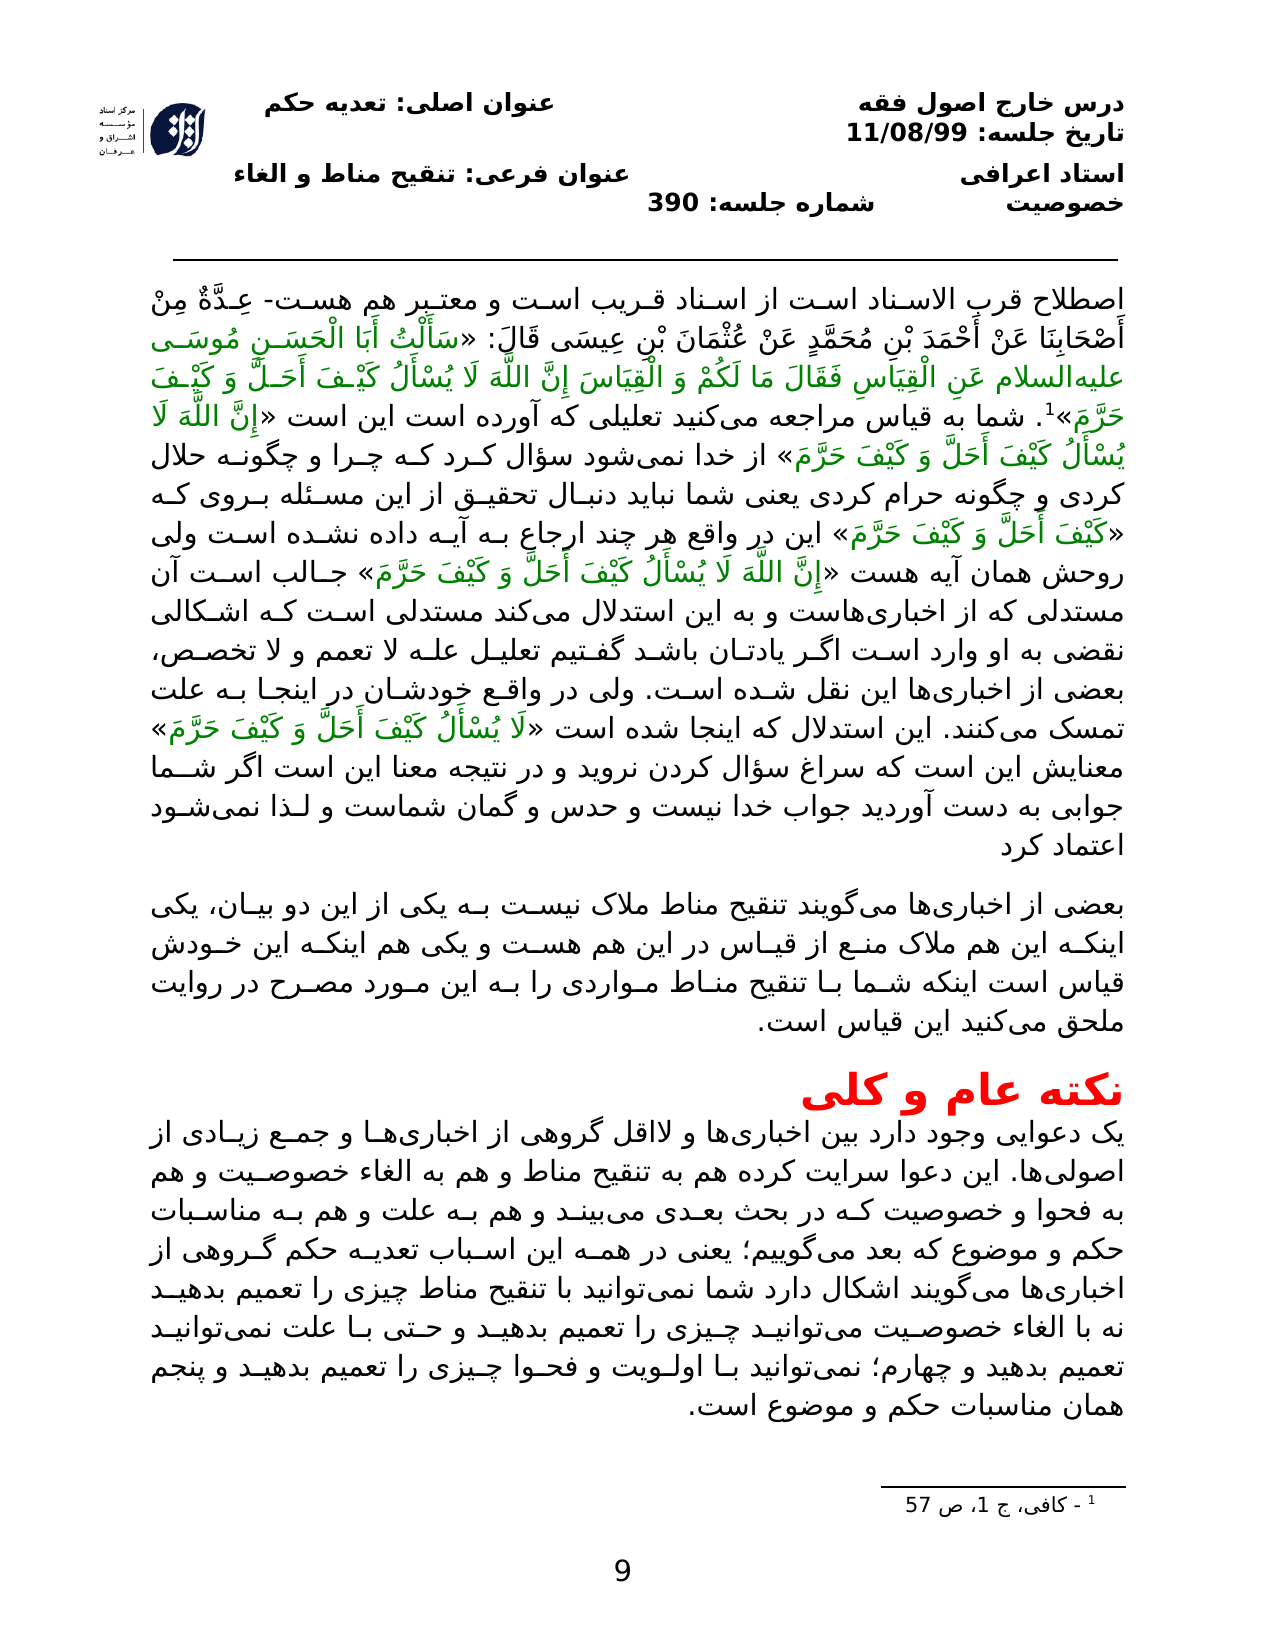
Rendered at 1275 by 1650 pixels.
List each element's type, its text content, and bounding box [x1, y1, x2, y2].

picture [92, 99, 205, 159]
subtitle نکته عام و کلی [150, 1064, 1125, 1115]
text یک دعوایی وجود دارد بین اخباری‌ها و لااقل گروهی از اخباری‌ها و جمع زیادی از اصولی‌ها. این دعوا سرایت کرده هم به تنقیح مناط و هم به الغاء خصوصیت و هم به فحوا و خصوصیت که در بحث بعدی می‌بیند و هم به علت و هم به مناسبات حکم و موضوع که بعد می‌گوییم؛ یعنی در همه این اسباب تعدیه حکم گروهی از اخباری‌ها می‌گویند اشکال دارد شما نمی‌توانید با تنقیح مناط چیزی را تعمیم بدهید نه با الغاء خصوصیت می‌توانید چیزی را تعمیم بدهید و حتی با علت نمی‌توانید تعمیم بدهید و چهارم؛ نمی‌توانید با اولویت و فحوا چیزی را تعمیم بدهید و پنجم همان مناسبات حکم و موضوع است. [150, 1115, 1125, 1422]
text بعضی از اخباری‌ها می‌گویند تنقیح مناط ملاک نیست به یکی از این دو بیان، یکی اینکه این هم ملاک منع از قیاس در این هم هست و یکی هم اینکه این خودش قیاس است اینکه شما با تنقیح مناط مواردی را به این مورد مصرح در روایت ملحق می‌کنید این قیاس است. [150, 888, 1125, 1038]
